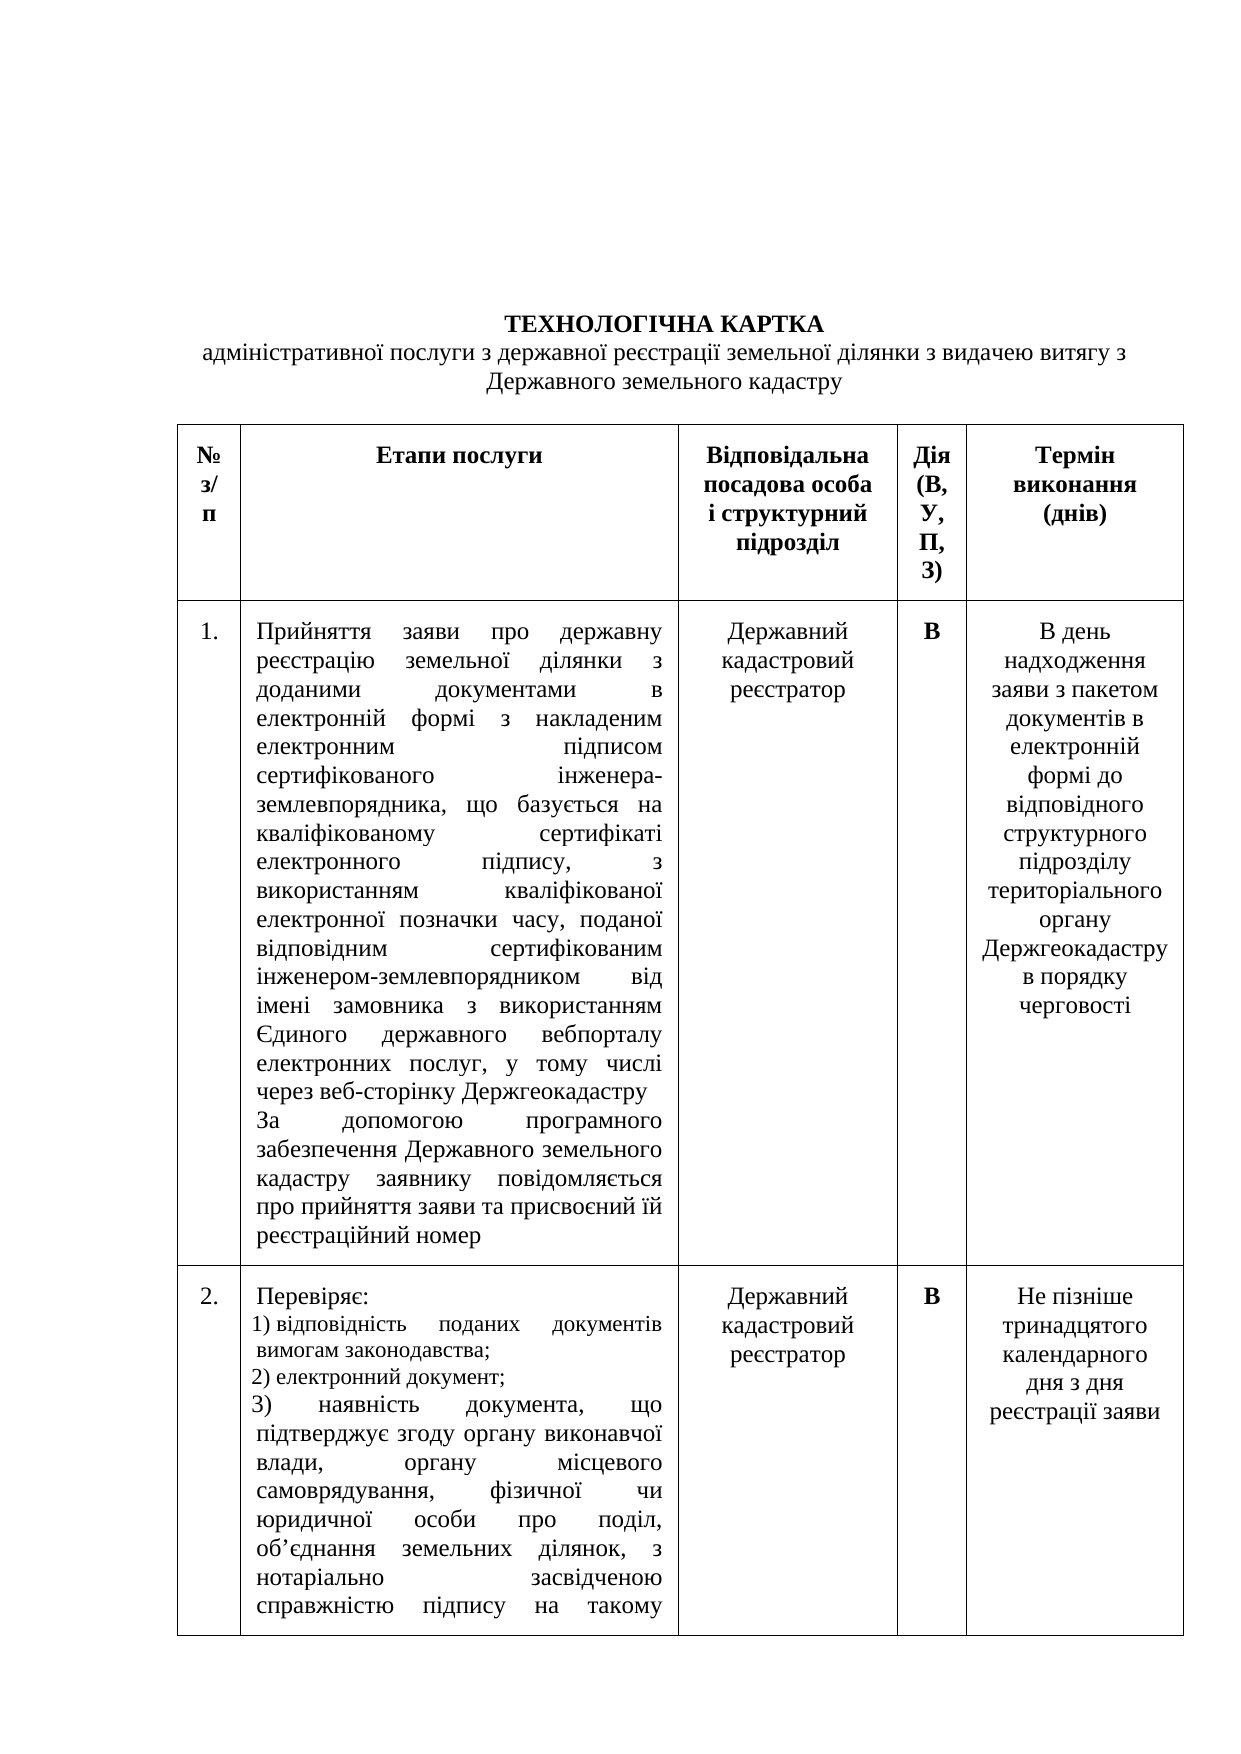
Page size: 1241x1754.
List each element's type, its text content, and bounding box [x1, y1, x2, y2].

text адміністративної послуги з державної реєстрації земельної ділянки з видачею витягу з Державного земельного кадастру [177, 337, 1152, 395]
table_header Дія (В, У, П, З) [898, 425, 966, 600]
table_cell В день надходження заяви з пакетом документів в електронній формі до відповідного структурного підрозділу територіального органу Держгеокадастру в порядку черговості [967, 601, 1183, 1264]
table_cell Державний кадастровий реєстратор [679, 601, 897, 1264]
text ТЕХНОЛОГІЧНА КАРТКА [177, 309, 1152, 337]
table_cell Прийняття заяви про державну реєстрацію земельної ділянки з доданими документами в електронній формі з накладеним електронним підписом сертифікованого інженера-землевпорядника, що базується на кваліфікованому сертифікаті електронного підпису, з використанням кваліфікованої електронної позначки часу, поданої відповідним сертифікованим інженером-землевпорядником від імені замовника з використанням Єдиного державного вебпорталу електронних послуг, у тому числі через веб-сторінку Держгеокадастру За допомогою програмного забезпечення Державного земельного кадастру заявнику повідомляється про прийняття заяви та присвоєний їй реєстраційний номер [241, 601, 678, 1264]
table_cell 1. [178, 601, 240, 1264]
table_header Етапи послуги [241, 425, 678, 600]
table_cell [241, 1266, 678, 1635]
table_cell 2. [178, 1266, 240, 1635]
table_cell В [898, 601, 966, 1264]
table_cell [679, 1266, 897, 1635]
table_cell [967, 1266, 1183, 1635]
table_cell В [898, 1266, 966, 1635]
table_header Термін виконання (днів) [967, 425, 1183, 600]
table_header Відповідальна посадова особа і структурний підрозділ [679, 425, 897, 600]
table_header № з/п [178, 425, 240, 600]
